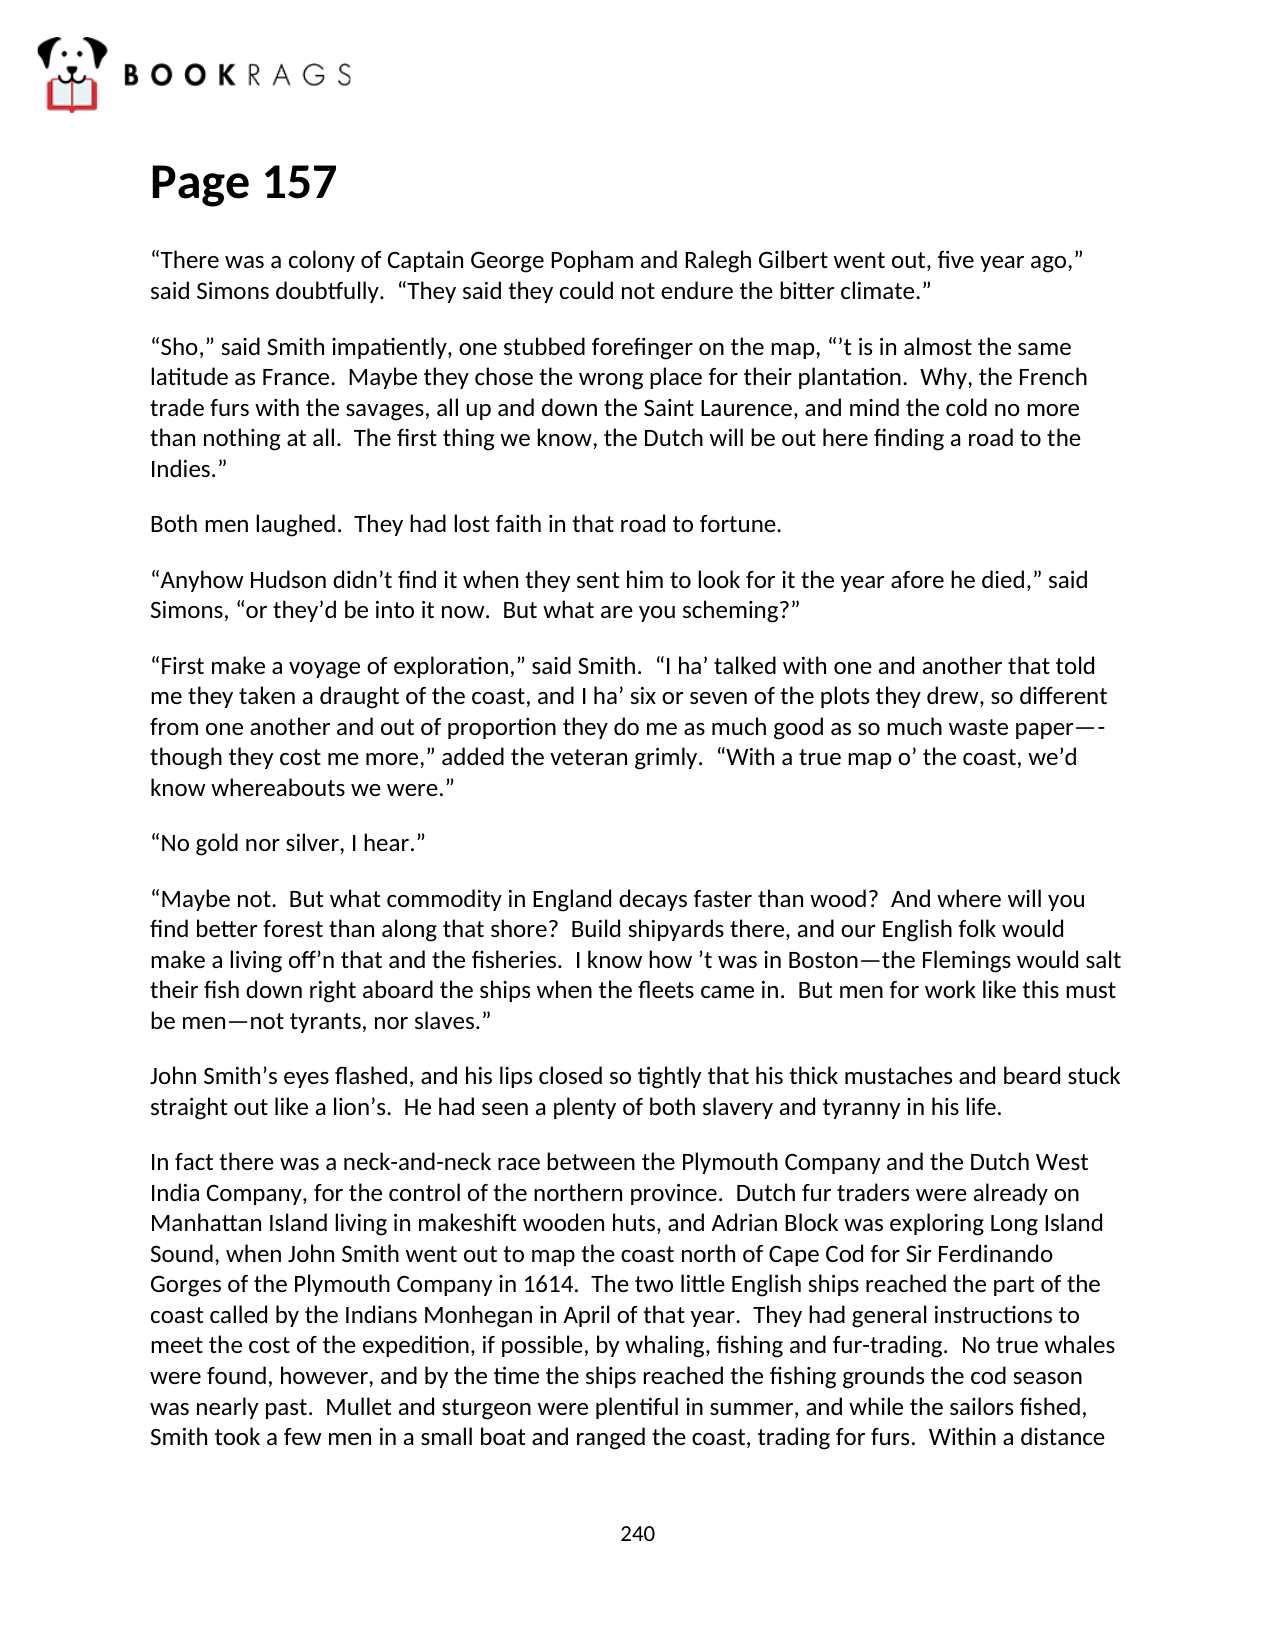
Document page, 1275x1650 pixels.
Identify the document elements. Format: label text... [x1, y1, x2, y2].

text Page 157 [150, 150, 1125, 211]
text “Maybe not. But what commodity in England decays faster than wood? And where will you find better forest than along that shore? Build shipyards there, and our English folk would make a living off’n that and the fisheries. I know how ’t was in Boston—­the Flemings would salt their fish down right aboard the ships when the fleets came in. But men for work like this must be men—­not tyrants, nor slaves.” [150, 883, 1125, 1036]
text “There was a colony of Captain George Popham and Ralegh Gilbert went out, five year ago,” said Simons doubtfully. “They said they could not endure the bitter climate.” [150, 244, 1125, 306]
picture [37, 37, 351, 113]
text “No gold nor silver, I hear.” [150, 827, 1125, 858]
text “Sho,” said Smith impatiently, one stubbed forefinger on the map, “’t is in almost the same latitude as France. Maybe they chose the wrong place for their plantation. Why, the French trade furs with the savages, all up and down the Saint Laurence, and mind the cold no more than nothing at all. The first thing we know, the Dutch will be out here finding a road to the Indies.” [150, 331, 1125, 483]
text “Anyhow Hudson didn’t find it when they sent him to look for it the year afore he died,” said Simons, “or they’d be into it now. But what are you scheming?” [150, 564, 1125, 625]
text John Smith’s eyes flashed, and his lips closed so tightly that his thick mustaches and beard stuck straight out like a lion’s. He had seen a plenty of both slavery and tyranny in his life. [150, 1061, 1125, 1122]
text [150, 1147, 1125, 1452]
text “First make a voyage of exploration,” said Smith. “I ha’ talked with one and another that told me they taken a draught of the coast, and I ha’ six or seven of the plots they drew, so different from one another and out of proportion they do me as much good as so much waste paper—­though they cost me more,” added the veteran grimly. “With a true map o’ the coast, we’d know whereabouts we were.” [150, 650, 1125, 802]
text Both men laughed. They had lost faith in that road to fortune. [150, 508, 1125, 539]
